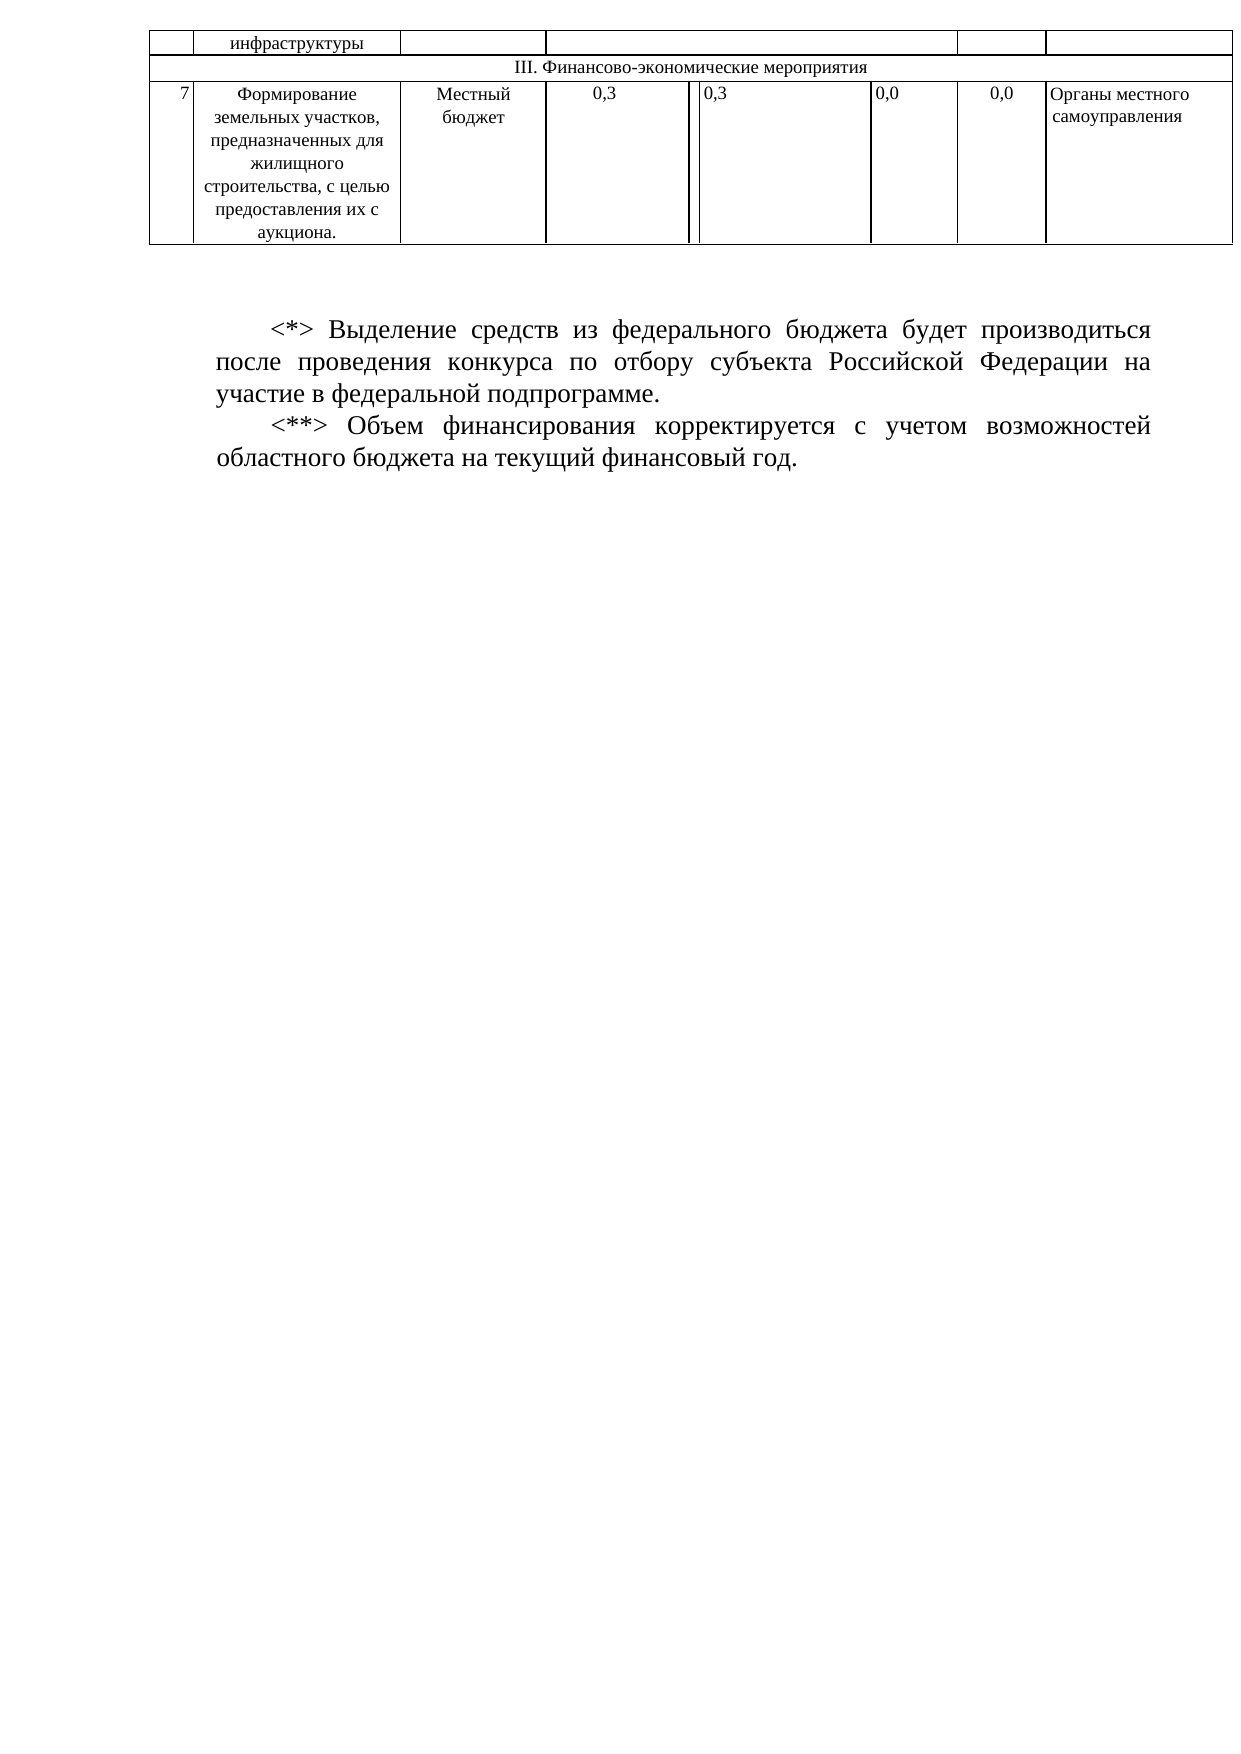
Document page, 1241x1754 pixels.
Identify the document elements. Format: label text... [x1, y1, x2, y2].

table_cell [690, 82, 699, 243]
table_cell Формирование земельных участков, предназначенных для жилищного строительства, с целью предоставления их с аукциона. [194, 82, 400, 243]
table_cell - [401, 31, 545, 54]
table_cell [194, 31, 400, 54]
table_cell III. Финансово-экономические мероприятия [150, 56, 1232, 81]
table_cell 7 [150, 82, 193, 243]
table_cell 0,0 [958, 82, 1045, 243]
text <*> Выделение средств из федерального бюджета будет производиться после проведения конкурса по отбору субъекта Российской Федерации на участие в федеральной подпрограмме. [216, 313, 1152, 409]
table_cell 0,0 [872, 82, 957, 243]
table_cell 0,3 [700, 82, 870, 243]
table_cell - [958, 31, 1045, 54]
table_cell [1047, 31, 1232, 54]
table_cell - [547, 31, 957, 54]
table_cell Местный бюджет [401, 82, 545, 243]
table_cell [1047, 82, 1232, 243]
text <**> Объем финансирования корректируется с учетом возможностей областного бюджета на текущий финансовый год. [216, 409, 1152, 473]
table_cell 0,3 [547, 82, 688, 243]
table_cell 6 [150, 31, 193, 54]
